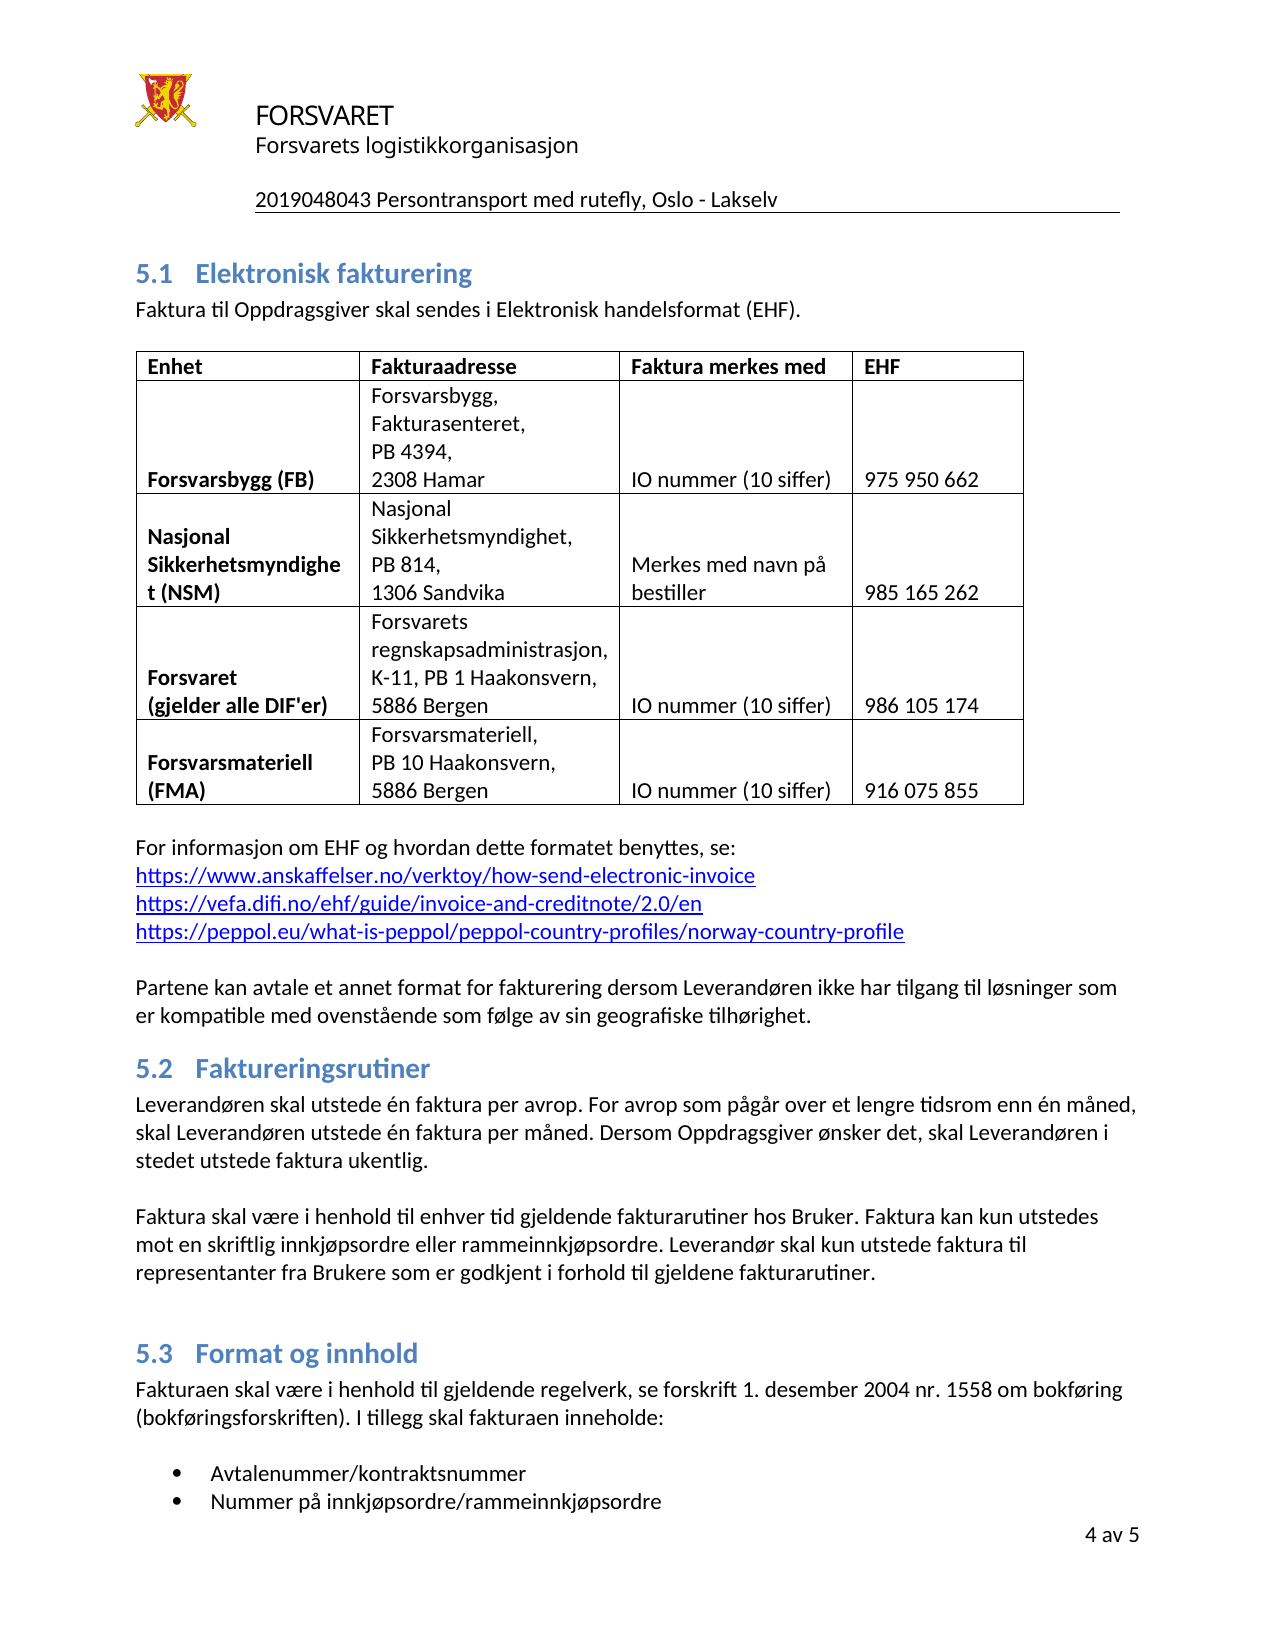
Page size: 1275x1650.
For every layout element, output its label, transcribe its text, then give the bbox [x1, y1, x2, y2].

table_cell Forsvarsbygg, Fakturasenteret, PB 4394, 2308 Hamar [360, 381, 619, 493]
text https://www.anskaffelser.no/verktoy/how-send-electronic-invoice [135, 861, 1139, 889]
table_cell IO nummer (10 siffer) [620, 607, 852, 719]
table_cell Forsvarsmateriell (FMA) [137, 720, 359, 804]
table_header Enhet [137, 352, 359, 380]
list Nummer på innkjøpsordre/rammeinnkjøpsordre [173, 1487, 1139, 1515]
text https://peppol.eu/what-is-peppol/peppol-country-profiles/norway-country-profile [135, 917, 1139, 945]
text Faktura til Oppdragsgiver skal sendes i Elektronisk handelsformat (EHF). [135, 295, 1139, 323]
table_header Fakturaadresse [360, 352, 619, 380]
subtitle Format og innhold [135, 1335, 1139, 1371]
subtitle Faktureringsrutiner [135, 1050, 1139, 1086]
table_cell 985 165 262 [853, 494, 1023, 606]
table_cell IO nummer (10 siffer) [620, 720, 852, 804]
table_cell IO nummer (10 siffer) [620, 381, 852, 493]
table_cell Merkes med navn på bestiller [620, 494, 852, 606]
table_cell Nasjonal Sikkerhetsmyndighet, PB 814, 1306 Sandvika [360, 494, 619, 606]
table_header Faktura merkes med [620, 352, 852, 380]
text Fakturaen skal være i henhold til gjeldende regelverk, se forskrift 1. desember 2004 nr. 1558 om bokføring (bokføringsforskriften). I tillegg skal fakturaen inneholde: [135, 1375, 1139, 1431]
table_header EHF [853, 352, 1023, 380]
text Faktura skal være i henhold til enhver tid gjeldende fakturarutiner hos Bruker. Faktura kan kun utstedes mot en skriftlig innkjøpsordre eller rammeinnkjøpsordre. Leverandør skal kun utstede faktura til representanter fra Brukere som er godkjent i forhold til gjeldene fakturarutiner. [135, 1202, 1139, 1286]
text Leverandøren skal utstede én faktura per avrop. For avrop som pågår over et lengre tidsrom enn én måned, skal Leverandøren utstede én faktura per måned. Dersom Oppdragsgiver ønsker det, skal Leverandøren i stedet utstede faktura ukentlig. [135, 1090, 1139, 1174]
table_cell Forsvarsbygg (FB) [137, 381, 359, 493]
list Avtalenummer/kontraktsnummer [173, 1459, 1139, 1487]
table_cell 916 075 855 [853, 720, 1023, 804]
text https://vefa.difi.no/ehf/guide/invoice-and-creditnote/2.0/en [135, 889, 1139, 917]
table_cell Forsvarets regnskapsadministrasjon, K-11, PB 1 Haakonsvern, 5886 Bergen [360, 607, 619, 719]
table_cell 975 950 662 [853, 381, 1023, 493]
table_cell Nasjonal Sikkerhetsmyndighet (NSM) [137, 494, 359, 606]
text For informasjon om EHF og hvordan dette formatet benyttes, se: [135, 833, 1139, 861]
table_cell Forsvarsmateriell, PB 10 Haakonsvern, 5886 Bergen [360, 720, 619, 804]
table_cell 986 105 174 [853, 607, 1023, 719]
subtitle Elektronisk fakturering [135, 255, 1139, 291]
table_cell Forsvaret (gjelder alle DIF'er) [137, 607, 359, 719]
text Partene kan avtale et annet format for fakturering dersom Leverandøren ikke har tilgang til løsninger som er kompatible med ovenstående som følge av sin geografiske tilhørighet. [135, 973, 1139, 1029]
